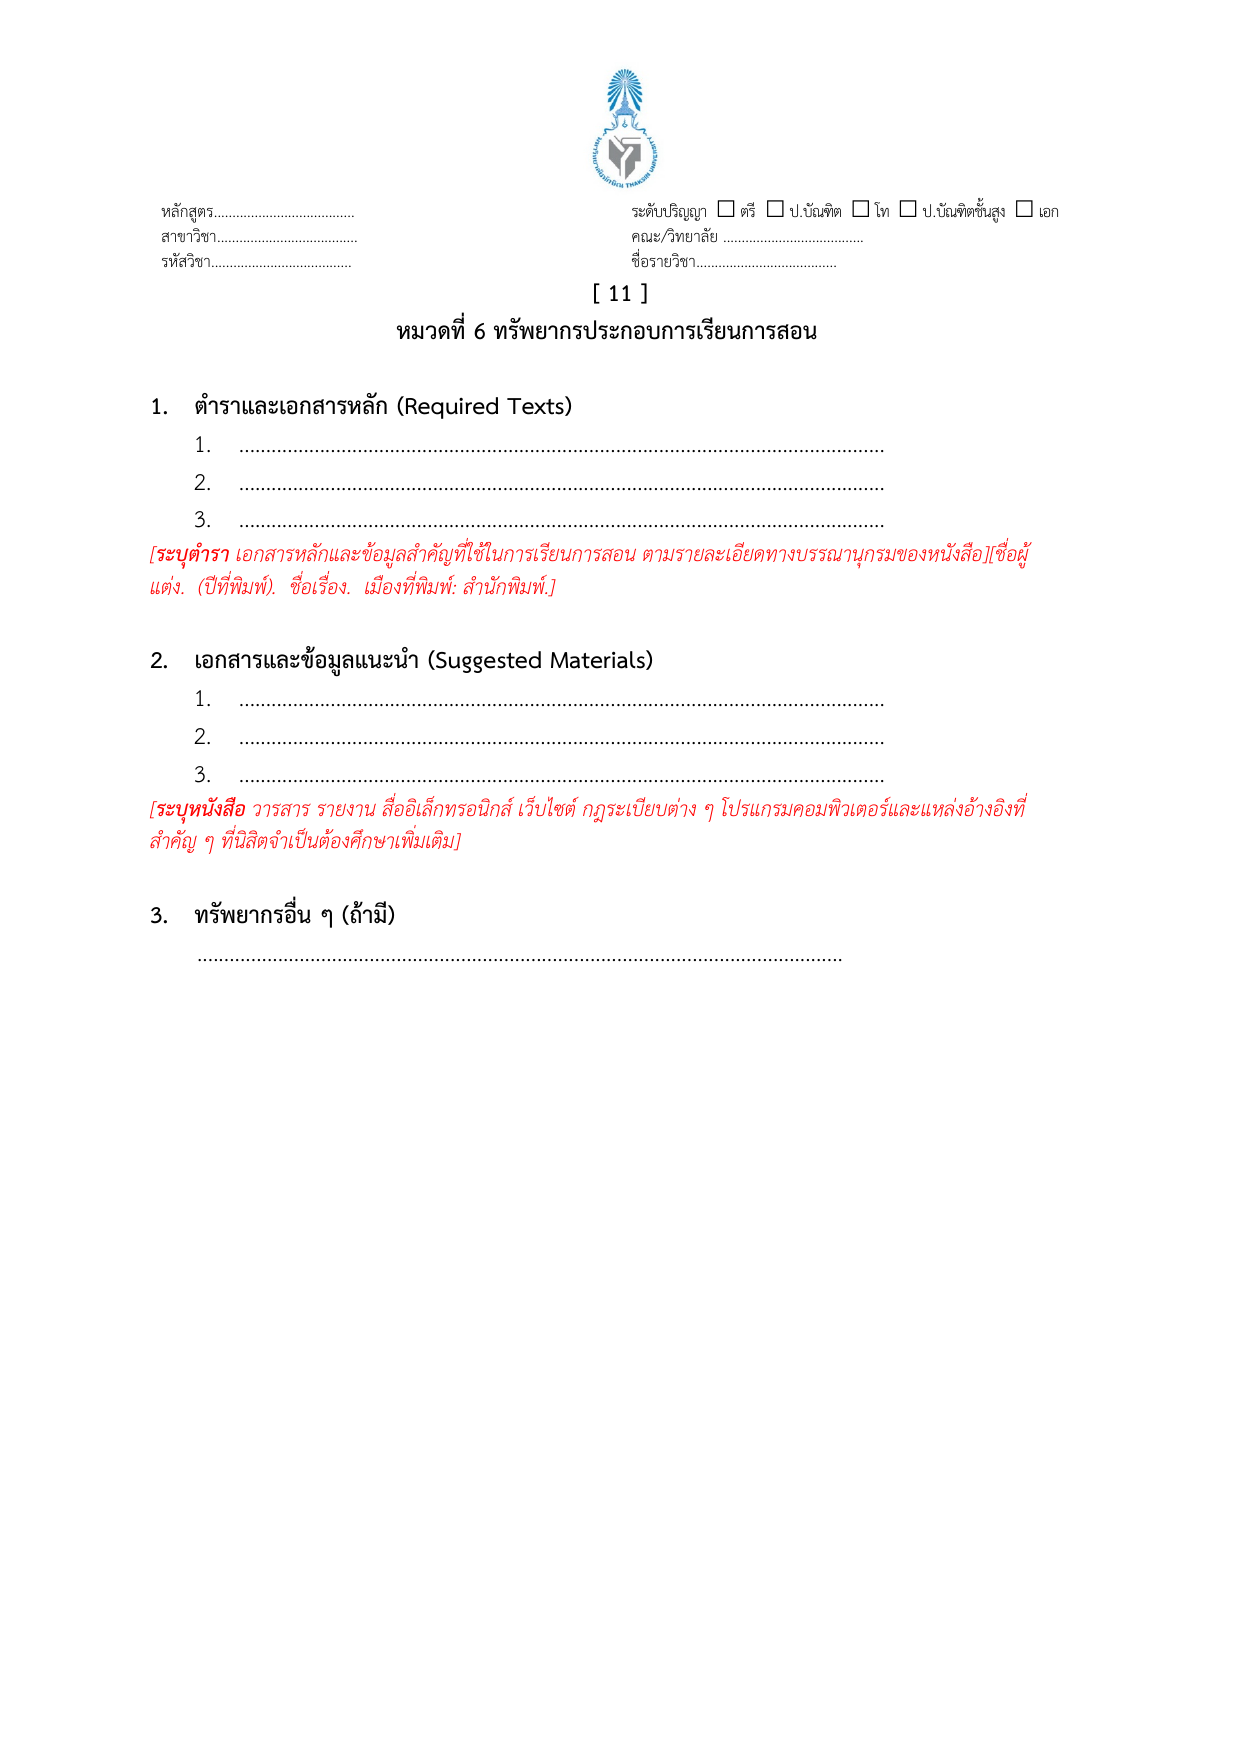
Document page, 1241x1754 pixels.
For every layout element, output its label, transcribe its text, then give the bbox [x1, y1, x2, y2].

text 1. [150, 677, 1095, 715]
text [ระบุตำรา เอกสารหลักและข้อมูลสำคัญที่ใช้ในการเรียนการสอน ตามรายละเอียดทางบรรณานุกรมของหนังสือ][ชื่อผู้แต่ง. (ปีที่พิมพ์). ชื่อเรื่อง. เมืองที่พิมพ์: สำนักพิมพ์.] [150, 536, 1064, 602]
text 2. [150, 715, 1095, 753]
list ทรัพยากรอื่น ๆ (ถ้ามี) [150, 894, 1064, 932]
text 3. [150, 753, 1095, 790]
text 3. [150, 498, 1095, 536]
picture [582, 59, 667, 197]
text หมวดที่ 6 ทรัพยากรประกอบการเรียนการสอน [150, 310, 1064, 347]
list เอกสารและข้อมูลแนะนำ (Suggested Materials) [150, 639, 1064, 677]
text 2. [150, 461, 1095, 498]
text [ระบุหนังสือ วารสาร รายงาน สื่ออิเล็กทรอนิกส์ เว็บไซต์ กฎระเบียบต่าง ๆ โปรแกรมคอมพิวเตอร์และแหล่งอ้างอิงที่สำคัญ ๆ ที่นิสิตจำเป็นต้องศึกษาเพิ่มเติม] [150, 790, 1064, 856]
list ตำราและเอกสารหลัก (Required Texts) [150, 385, 1064, 423]
text 1. [150, 423, 1095, 461]
